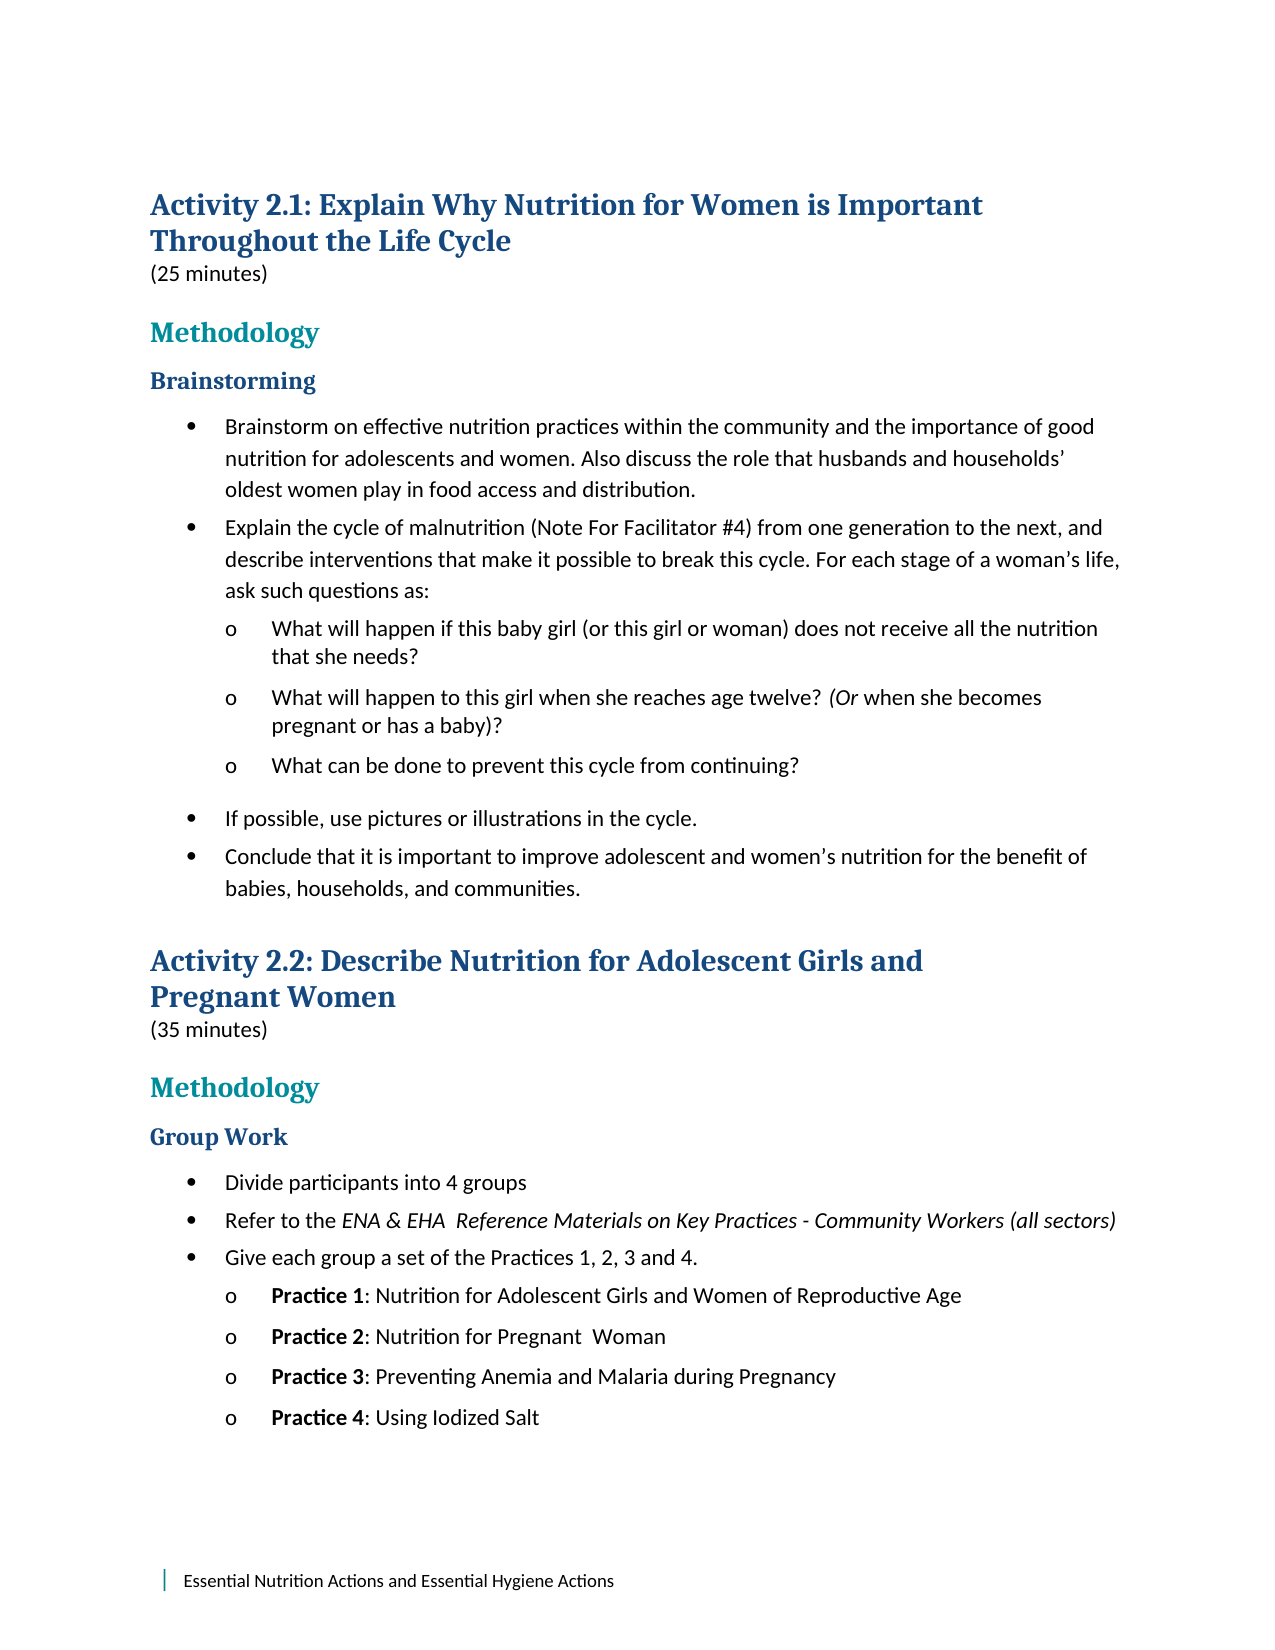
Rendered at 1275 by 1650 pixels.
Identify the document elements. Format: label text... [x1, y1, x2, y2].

text Practice 1: Nutrition for Adolescent Girls and Women of Reproductive Age [225, 1281, 1125, 1309]
text Divide participants into 4 groups [187, 1168, 1125, 1196]
text Explain the cycle of malnutrition (Note For Facilitator #4) from one generation to the next, and describe interventions that make it possible to break this cycle. For each stage of a woman’s life, ask such questions as: [187, 513, 1125, 604]
text What will happen if this baby girl (or this girl or woman) does not receive all the nutrition that she needs? [225, 614, 1125, 670]
text Methodology [150, 1071, 1125, 1105]
text Activity 2.1: Explain Why Nutrition for Women is Important Throughout the Life Cycle [150, 187, 1125, 259]
text Brainstorm on effective nutrition practices within the community and the importance of good nutrition for adolescents and women. Also discuss the role that husbands and households’ oldest women play in food access and distribution. [187, 412, 1125, 504]
text Practice 4: Using Iodized Salt [225, 1403, 1125, 1431]
text Practice 2: Nutrition for Pregnant Woman [225, 1322, 1125, 1350]
text Methodology [150, 316, 1125, 349]
text Conclude that it is important to improve adolescent and women’s nutrition for the benefit of babies, households, and communities. [187, 842, 1125, 902]
text (25 minutes) [150, 259, 1125, 287]
text What can be done to prevent this cycle from continuing? [225, 751, 1125, 779]
text (35 minutes) [150, 1015, 1125, 1043]
text Refer to the ENA & EHA Reference Materials on Key Practices - Community Workers (all sectors) [187, 1206, 1125, 1234]
text Practice 3: Preventing Anemia and Malaria during Pregnancy [225, 1362, 1125, 1390]
text Give each group a set of the Practices 1, 2, 3 and 4. [187, 1243, 1125, 1272]
text Brainstorming [150, 367, 1125, 396]
text Activity 2.2: Describe Nutrition for Adolescent Girls and Pregnant Women [150, 943, 1125, 1015]
text Group Work [150, 1122, 1125, 1151]
text What will happen to this girl when she reaches age twelve? (Or when she becomes pregnant or has a baby)? [225, 683, 1125, 739]
text If possible, use pictures or illustrations in the cycle. [187, 804, 1125, 832]
